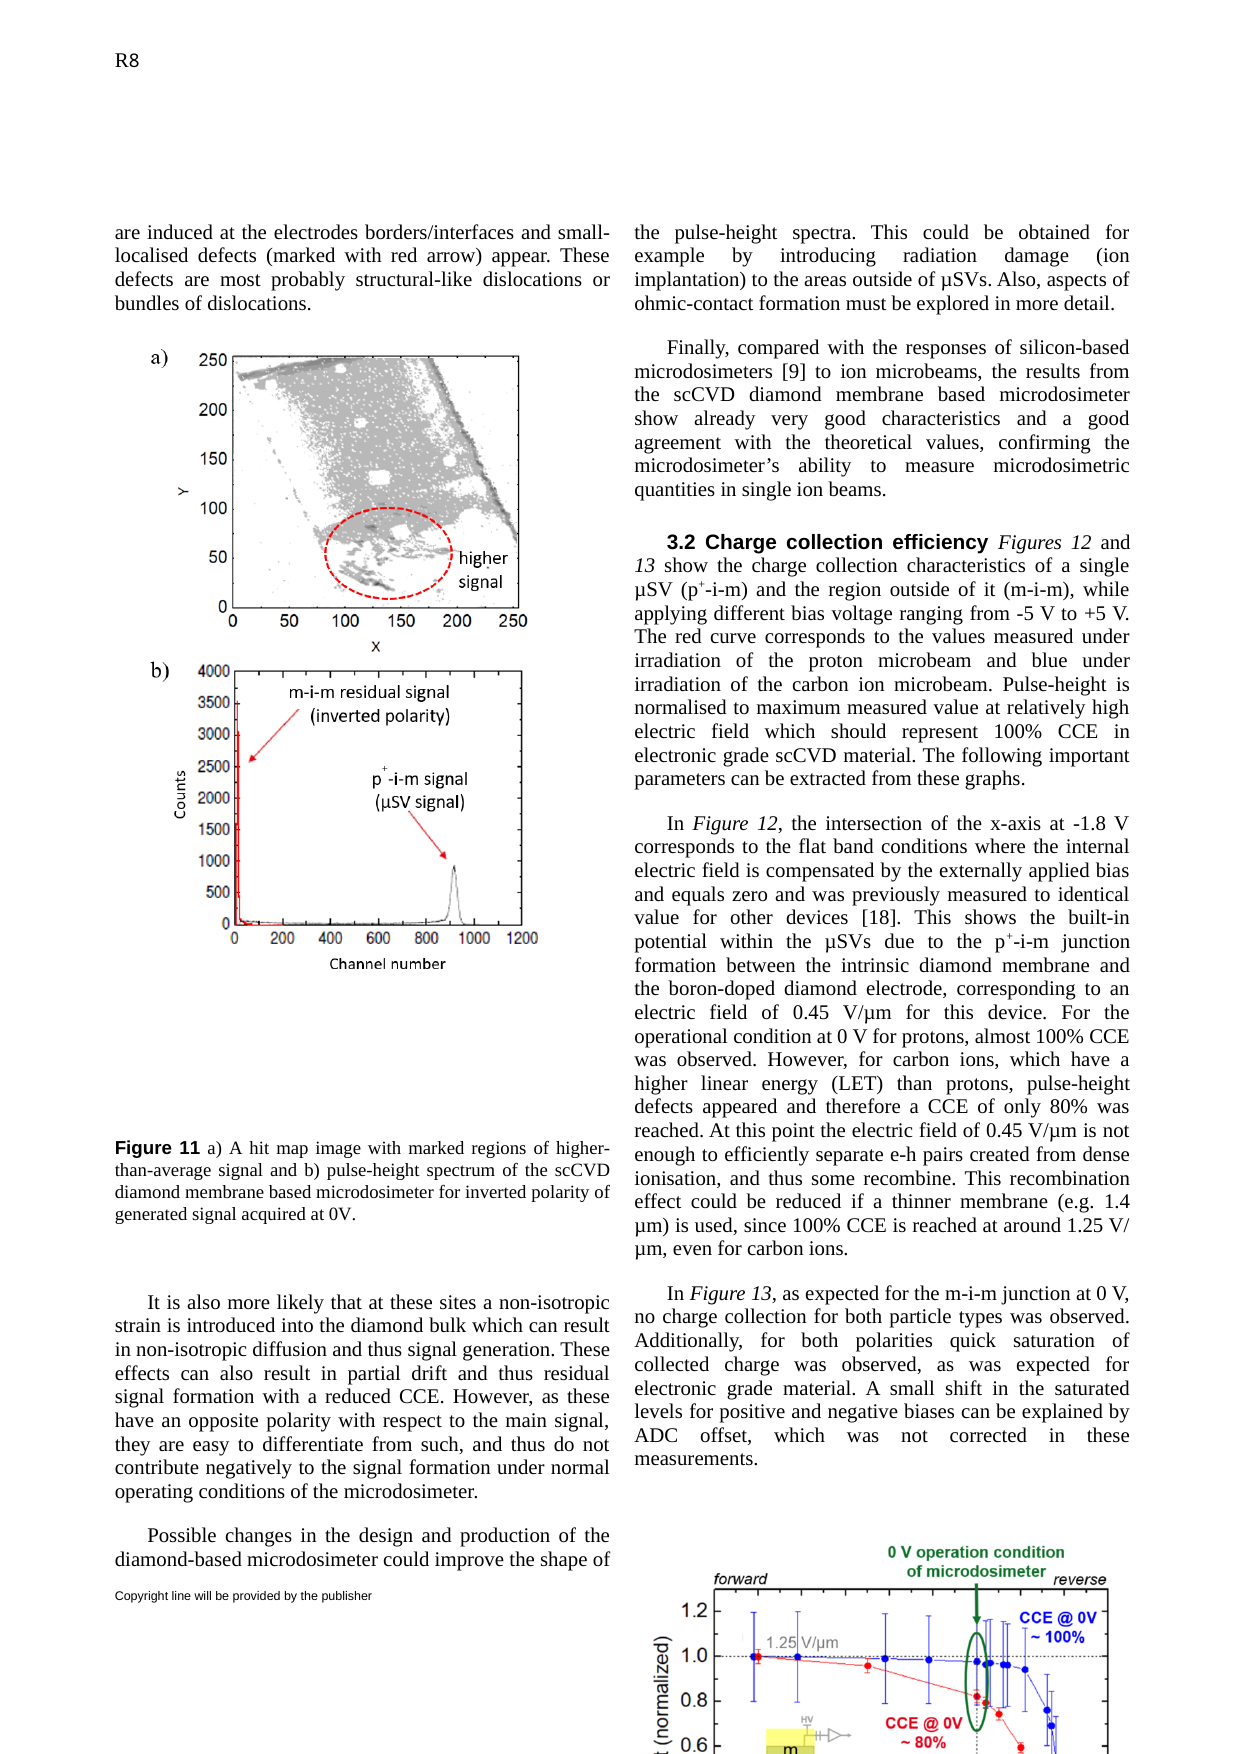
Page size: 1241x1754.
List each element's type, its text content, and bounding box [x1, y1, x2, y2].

text 3.2 Charge collection efficiency Figures 12 and 13 show the charge collection characteristics of a single µSV (p+-i-m) and the region outside of it (m-i-m), while applying different bias voltage ranging from -5 V to +5 V. The red curve corresponds to the values measured under irradiation of the proton microbeam and blue under irradiation of the carbon ion microbeam. Pulse-height is normalised to maximum measured value at relatively high electric field which should represent 100% CCE in electronic grade scCVD material. The following important parameters can be extracted from these graphs. [634, 530, 1130, 791]
picture [653, 1541, 1116, 1754]
text Possible changes in the design and production of the diamond-based microdosimeter could improve the shape of the pulse-height spectra. This could be obtained for example by introducing radiation damage (ion implantation) to the areas outside of µSVs. Also, aspects of ohmic-contact formation must be explored in more detail. [634, 220, 1130, 315]
text In Figure 12, the intersection of the x-axis at -1.8 V corresponds to the flat band conditions where the internal electric field is compensated by the externally applied bias and equals zero and was previously measured to identical value for other devices [18]. This shows the built-in potential within the µSVs due to the p+-i-m junction formation between the intrinsic diamond membrane and the boron-doped diamond electrode, corresponding to an electric field of 0.45 V/µm for this device. For the operational condition at 0 V for protons, almost 100% CCE was observed. However, for carbon ions, which have a higher linear energy (LET) than protons, pulse-height defects appeared and therefore a CCE of only 80% was reached. At this point the electric field of 0.45 V/µm is not enough to efficiently separate e-h pairs created from dense ionisation, and thus some recombine. This recombination effect could be reduced if a thinner membrane (e.g. 1.4 µm) is used, since 100% CCE is reached at around 1.25 V/ µm, even for carbon ions. [634, 811, 1130, 1261]
picture [143, 340, 545, 976]
text It is also more likely that at these sites a non-isotropic strain is introduced into the diamond bulk which can result in non-isotropic diffusion and thus signal generation. These effects can also result in partial drift and thus residual signal formation with a reduced CCE. However, as these have an opposite polarity with respect to the main signal, they are easy to differentiate from such, and thus do not contribute negatively to the signal formation under normal operating conditions of the microdosimeter. [114, 1290, 611, 1503]
text In Figure 13, as expected for the m-i-m junction at 0 V, no charge collection for both particle types was observed. Additionally, for both polarities quick saturation of collected charge was observed, as was expected for electronic grade material. A small shift in the saturated levels for positive and negative biases can be explained by ADC offset, which was not corrected in these measurements. [634, 1281, 1130, 1471]
text Figure 11 a) A hit map image with marked regions of higher-than-average signal and b) pulse-height spectrum of the scCVD diamond membrane based microdosimeter for inverted polarity of generated signal acquired at 0V. [114, 1136, 611, 1225]
text Possible changes in the design and production of the diamond-based microdosimeter could improve the shape of the pulse-height spectra. This could be obtained for example by introducing radiation damage (ion implantation) to the areas outside of µSVs. Also, aspects of ohmic-contact formation must be explored in more detail. [114, 1524, 611, 1571]
text Finally, compared with the responses of silicon-based microdosimeters [9] to ion microbeams, the results from the scCVD diamond membrane based microdosimeter show already very good characteristics and a good agreement with the theoretical values, confirming the microdosimeter’s ability to measure microdosimetric quantities in single ion beams. [634, 336, 1130, 501]
